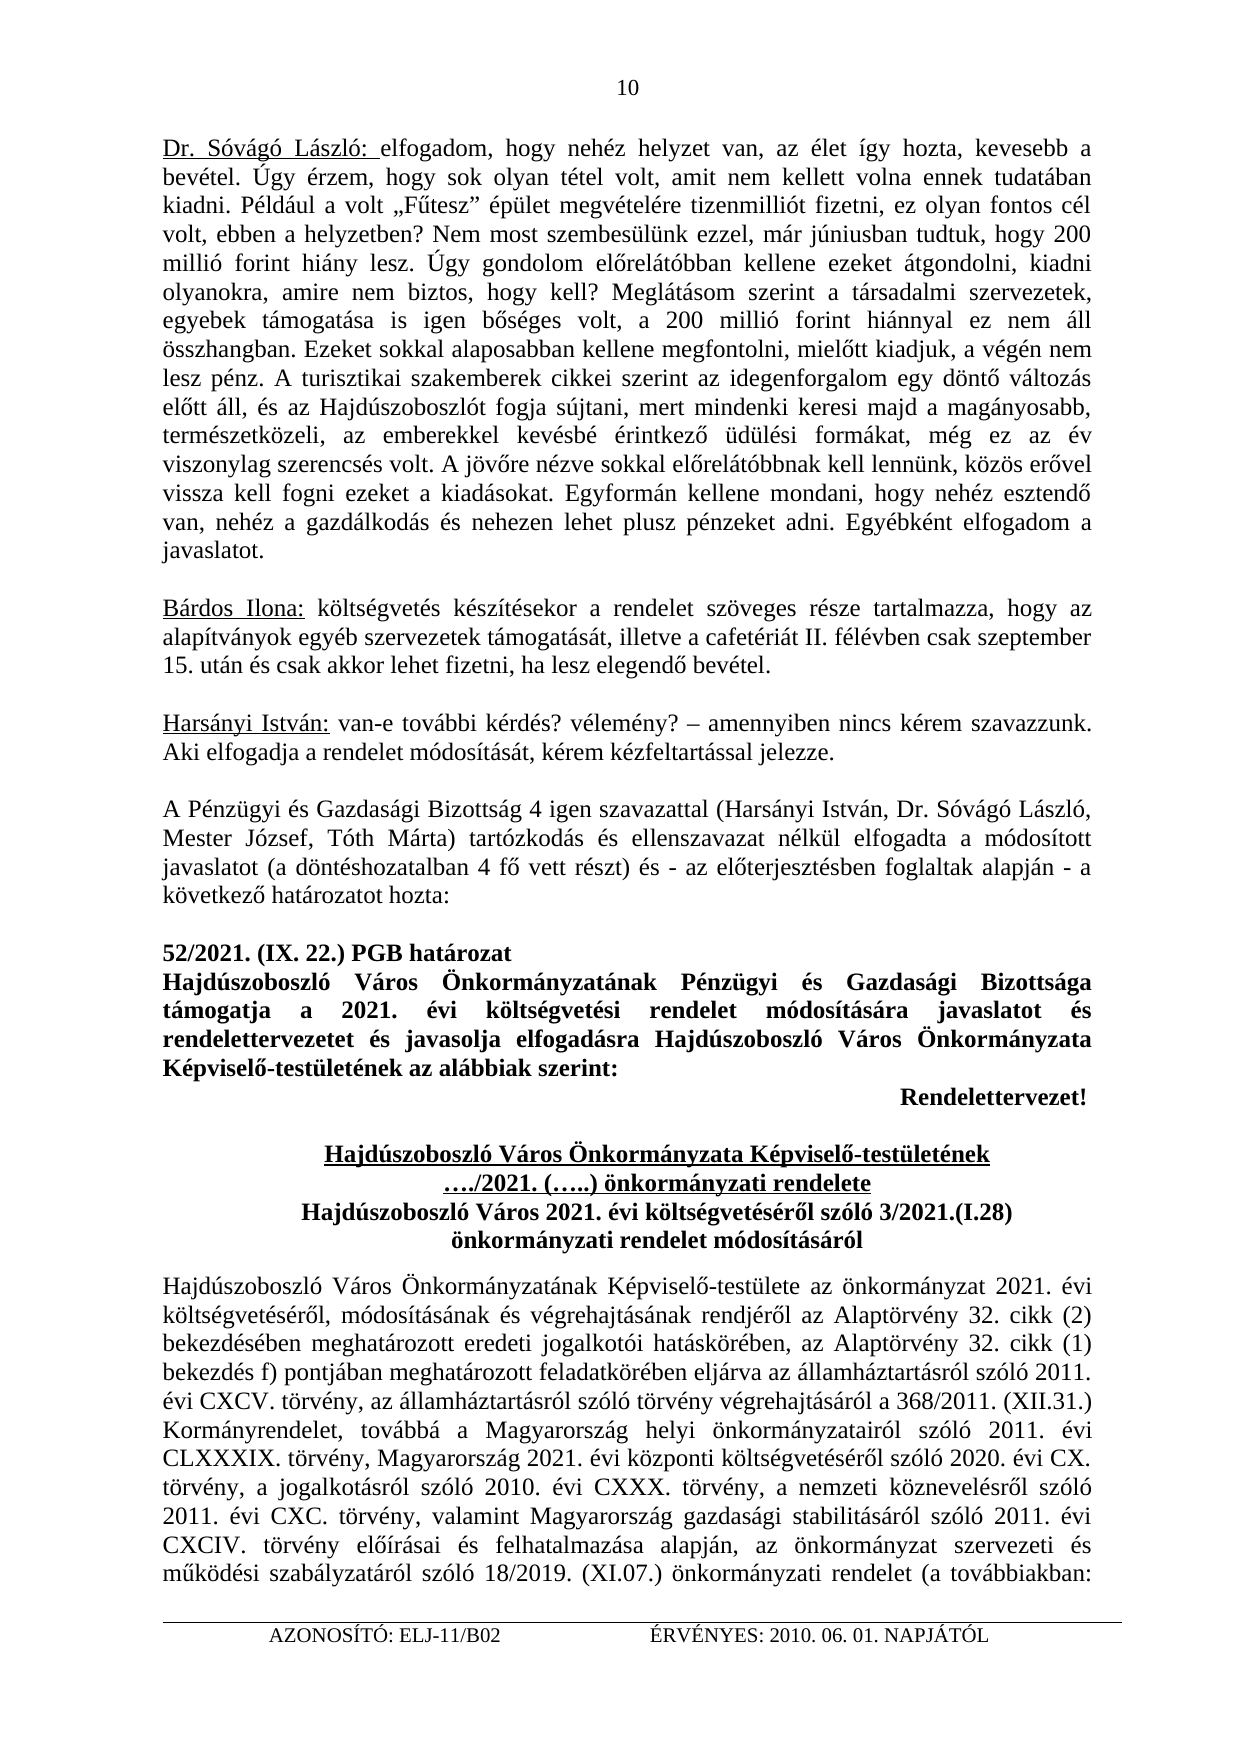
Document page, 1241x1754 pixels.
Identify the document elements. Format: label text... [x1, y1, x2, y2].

text Bárdos Ilona: költségvetés készítésekor a rendelet szöveges része tartalmazza, hogy az alapítványok egyéb szervezetek támogatását, illetve a cafetériát II. félévben csak szeptember 15. után és csak akkor lehet fizetni, ha lesz elegendő bevétel. [162, 593, 1093, 679]
text 52/2021. (IX. 22.) PGB határozat [162, 938, 1093, 967]
text Hajdúszoboszló Város Önkormányzata Képviselő-testületének [222, 1139, 1093, 1168]
text Rendelettervezet! [826, 1082, 1093, 1110]
text Hajdúszoboszló Város Önkormányzatának Pénzügyi és Gazdasági Bizottsága támogatja a 2021. évi költségvetési rendelet módosítására javaslatot és rendelettervezetet és javasolja elfogadásra Hajdúszoboszló Város Önkormányzata Képviselő-testületének az alábbiak szerint: [162, 967, 1093, 1082]
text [162, 1271, 1093, 1587]
text Harsányi István: van-e további kérdés? vélemény? – amennyiben nincs kérem szavazzunk. Aki elfogadja a rendelet módosítását, kérem kézfeltartással jelezze. [162, 708, 1093, 765]
text Dr. Sóvágó László: elfogadom, hogy nehéz helyzet van, az élet így hozta, kevesebb a bevétel. Úgy érzem, hogy sok olyan tétel volt, amit nem kellett volna ennek tudatában kiadni. Például a volt „Fűtesz” épület megvételére tizenmilliót fizetni, ez olyan fontos cél volt, ebben a helyzetben? Nem most szembesülünk ezzel, már júniusban tudtuk, hogy 200 millió forint hiány lesz. Úgy gondolom előrelátóbban kellene ezeket átgondolni, kiadni olyanokra, amire nem biztos, hogy kell? Meglátásom szerint a társadalmi szervezetek, egyebek támogatása is igen bőséges volt, a 200 millió forint hiánnyal ez nem áll összhangban. Ezeket sokkal alaposabban kellene megfontolni, mielőtt kiadjuk, a végén nem lesz pénz. A turisztikai szakemberek cikkei szerint az idegenforgalom egy döntő változás előtt áll, és az Hajdúszoboszlót fogja sújtani, mert mindenki keresi majd a magányosabb, természetközeli, az emberekkel kevésbé érintkező üdülési formákat, még ez az év viszonylag szerencsés volt. A jövőre nézve sokkal előrelátóbbnak kell lennünk, közös erővel vissza kell fogni ezeket a kiadásokat. Egyformán kellene mondani, hogy nehéz esztendő van, nehéz a gazdálkodás és nehezen lehet plusz pénzeket adni. Egyébként elfogadom a javaslatot. [162, 133, 1093, 564]
text A Pénzügyi és Gazdasági Bizottság 4 igen szavazattal (Harsányi István, Dr. Sóvágó László, Mester József, Tóth Márta) tartózkodás és ellenszavazat nélkül elfogadta a módosított javaslatot (a döntéshozatalban 4 fő vett részt) és - az előterjesztésben foglaltak alapján - a következő határozatot hozta: [162, 794, 1093, 909]
text …./2021. (…..) önkormányzati rendelete [222, 1168, 1093, 1197]
text Hajdúszoboszló Város 2021. évi költségvetéséről szóló 3/2021.(I.28) önkormányzati rendelet módosításáról [222, 1197, 1093, 1254]
